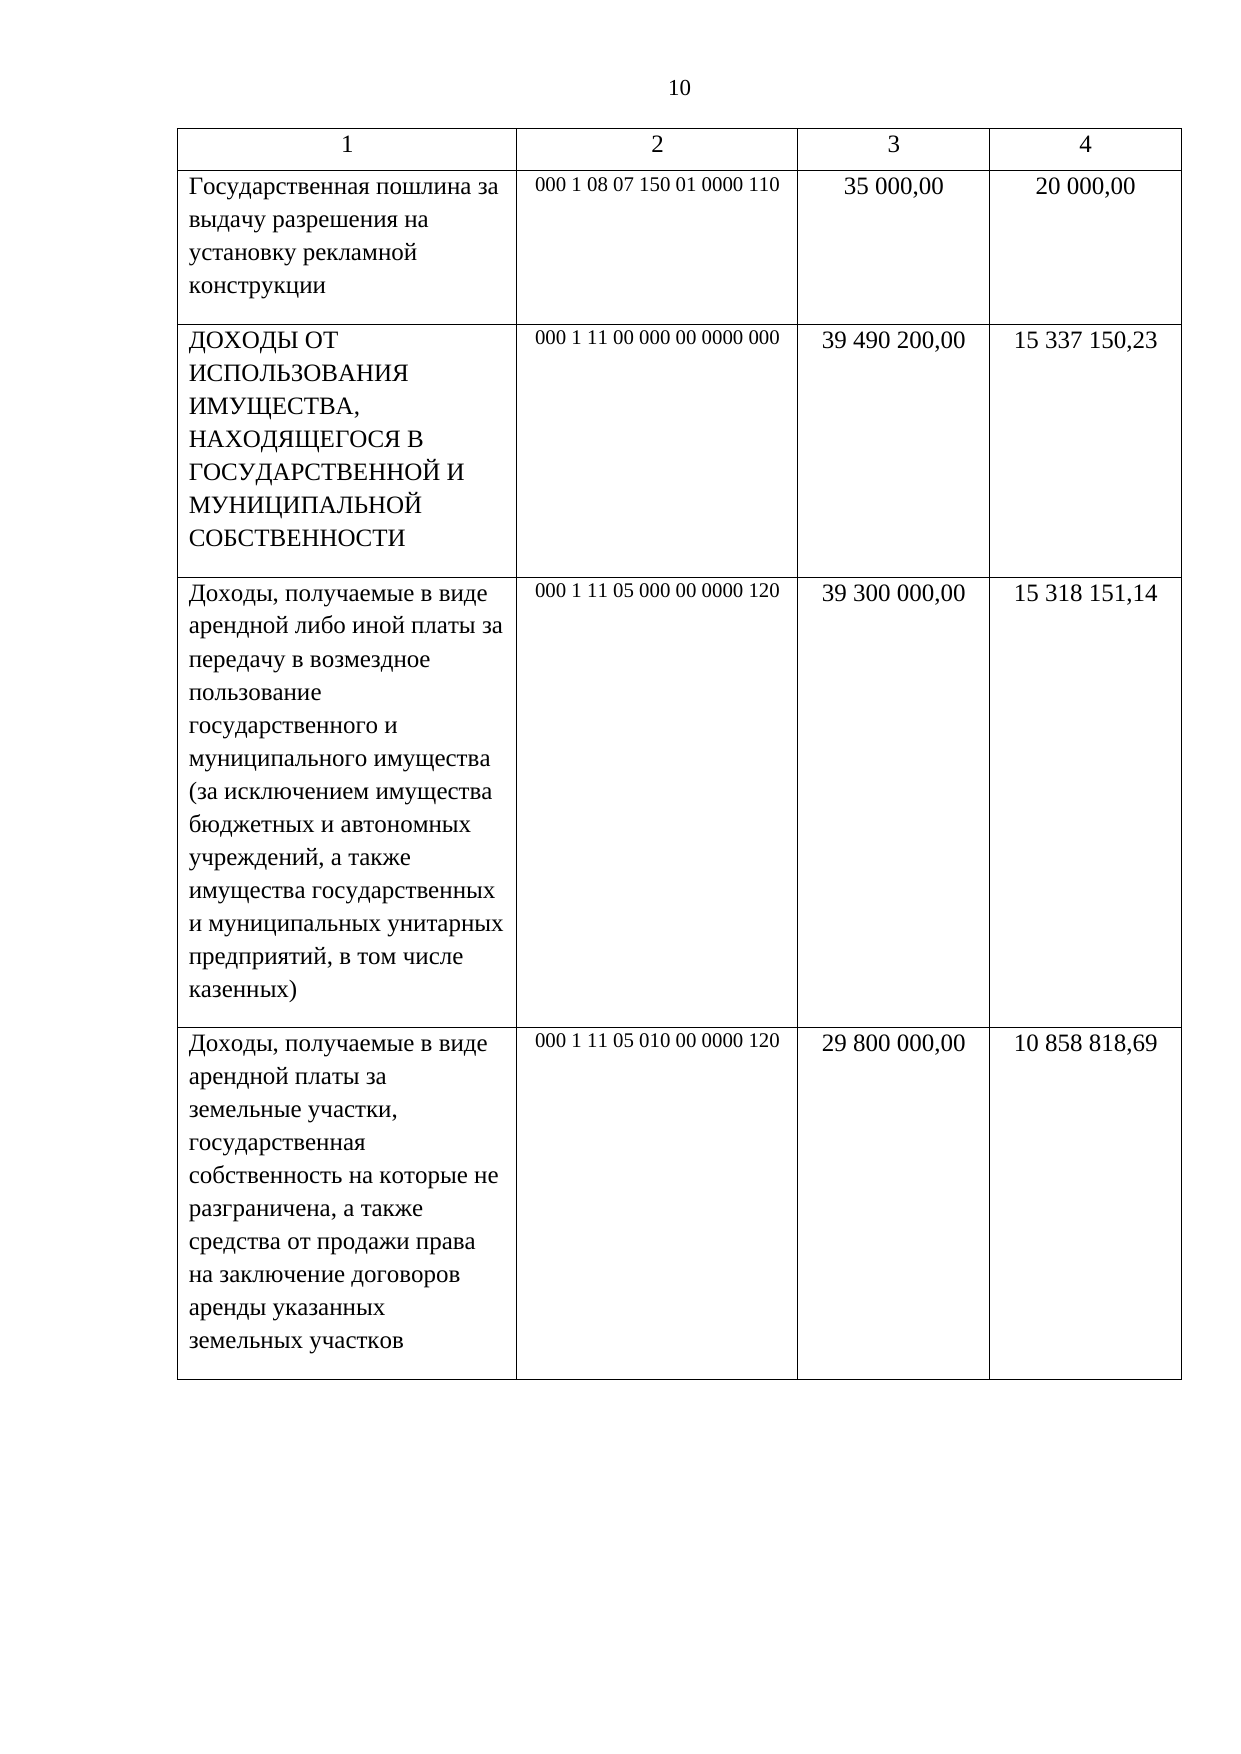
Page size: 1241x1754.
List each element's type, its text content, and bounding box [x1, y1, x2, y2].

table_cell 35 000,00 [798, 171, 989, 324]
table_cell 000 1 08 07 150 01 0000 110 [517, 171, 797, 324]
table_cell 10 858 818,69 [990, 1028, 1181, 1379]
table_cell Доходы, получаемые в виде арендной платы за земельные участки, государственная собственность на которые не разграничена, а также средства от продажи права на заключение договоров аренды указанных земельных участков [178, 1028, 516, 1379]
table_cell 29 800 000,00 [798, 1028, 989, 1379]
table_cell 000 1 11 05 000 00 0000 120 [517, 578, 797, 1027]
table_cell Государственная пошлина за выдачу разрешения на установку рекламной конструкции [178, 171, 516, 324]
table_cell 20 000,00 [990, 171, 1181, 324]
table_header 1 [178, 129, 516, 170]
table_header 4 [990, 129, 1181, 170]
table_header 2 [517, 129, 797, 170]
table_cell ДОХОДЫ ОТ ИСПОЛЬЗОВАНИЯ ИМУЩЕСТВА, НАХОДЯЩЕГОСЯ В ГОСУДАРСТВЕННОЙ И МУНИЦИПАЛЬНОЙ СОБСТВЕННОСТИ [178, 325, 516, 577]
table_cell 15 337 150,23 [990, 325, 1181, 577]
table_cell 39 300 000,00 [798, 578, 989, 1027]
table_cell 39 490 200,00 [798, 325, 989, 577]
table_cell 000 1 11 00 000 00 0000 000 [517, 325, 797, 577]
table_cell Доходы, получаемые в виде арендной либо иной платы за передачу в возмездное пользование государственного и муниципального имущества (за исключением имущества бюджетных и автономных учреждений, а также имущества государственных и муниципальных унитарных предприятий, в том числе казенных) [178, 578, 516, 1027]
table_cell 15 318 151,14 [990, 578, 1181, 1027]
table_cell 000 1 11 05 010 00 0000 120 [517, 1028, 797, 1379]
table_header 3 [798, 129, 989, 170]
